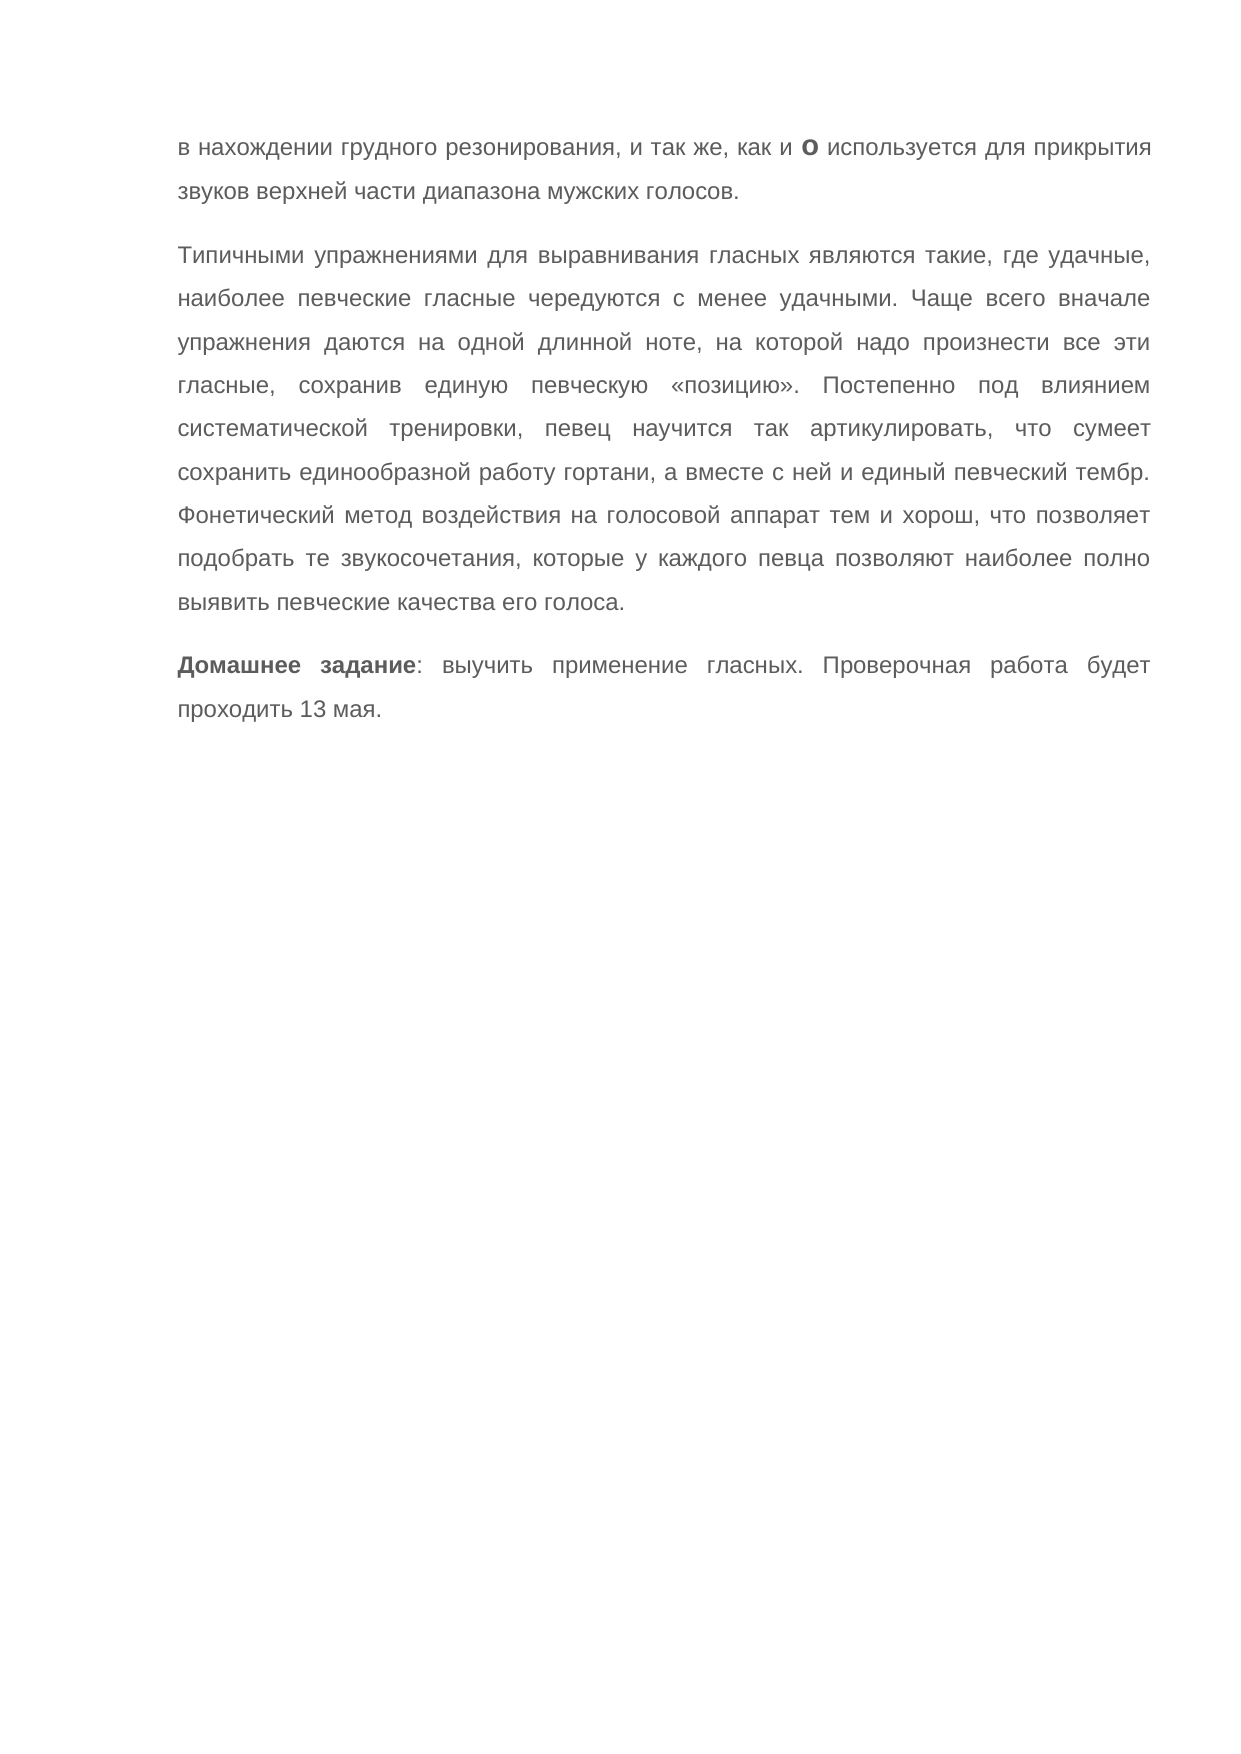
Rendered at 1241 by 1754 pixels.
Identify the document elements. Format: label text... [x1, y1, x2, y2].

text Типичными упражнениями для выравнивания гласных являются такие, где удачные, наиболее певческие гласные чередуются с менее удачными. Чаще всего вначале упражнения даются на одной длинной ноте, на которой надо произнести все эти гласные, сохранив единую певческую «позицию». Постепенно под влиянием систематической тренировки, певец научится так артикулировать, что сумеет сохранить единообразной работу гортани, а вместе с ней и единый певческий тембр. Фонетический метод воздействия на голосовой аппарат тем и хорош, что позволяет подобрать те звукосочетания, которые у каждого певца позволяют наиболее полно выявить певческие качества его голоса. [177, 225, 1152, 615]
text Домашнее задание: выучить применение гласных. Проверочная работа будет проходить 13 мая. [177, 635, 1152, 722]
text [177, 118, 1152, 205]
